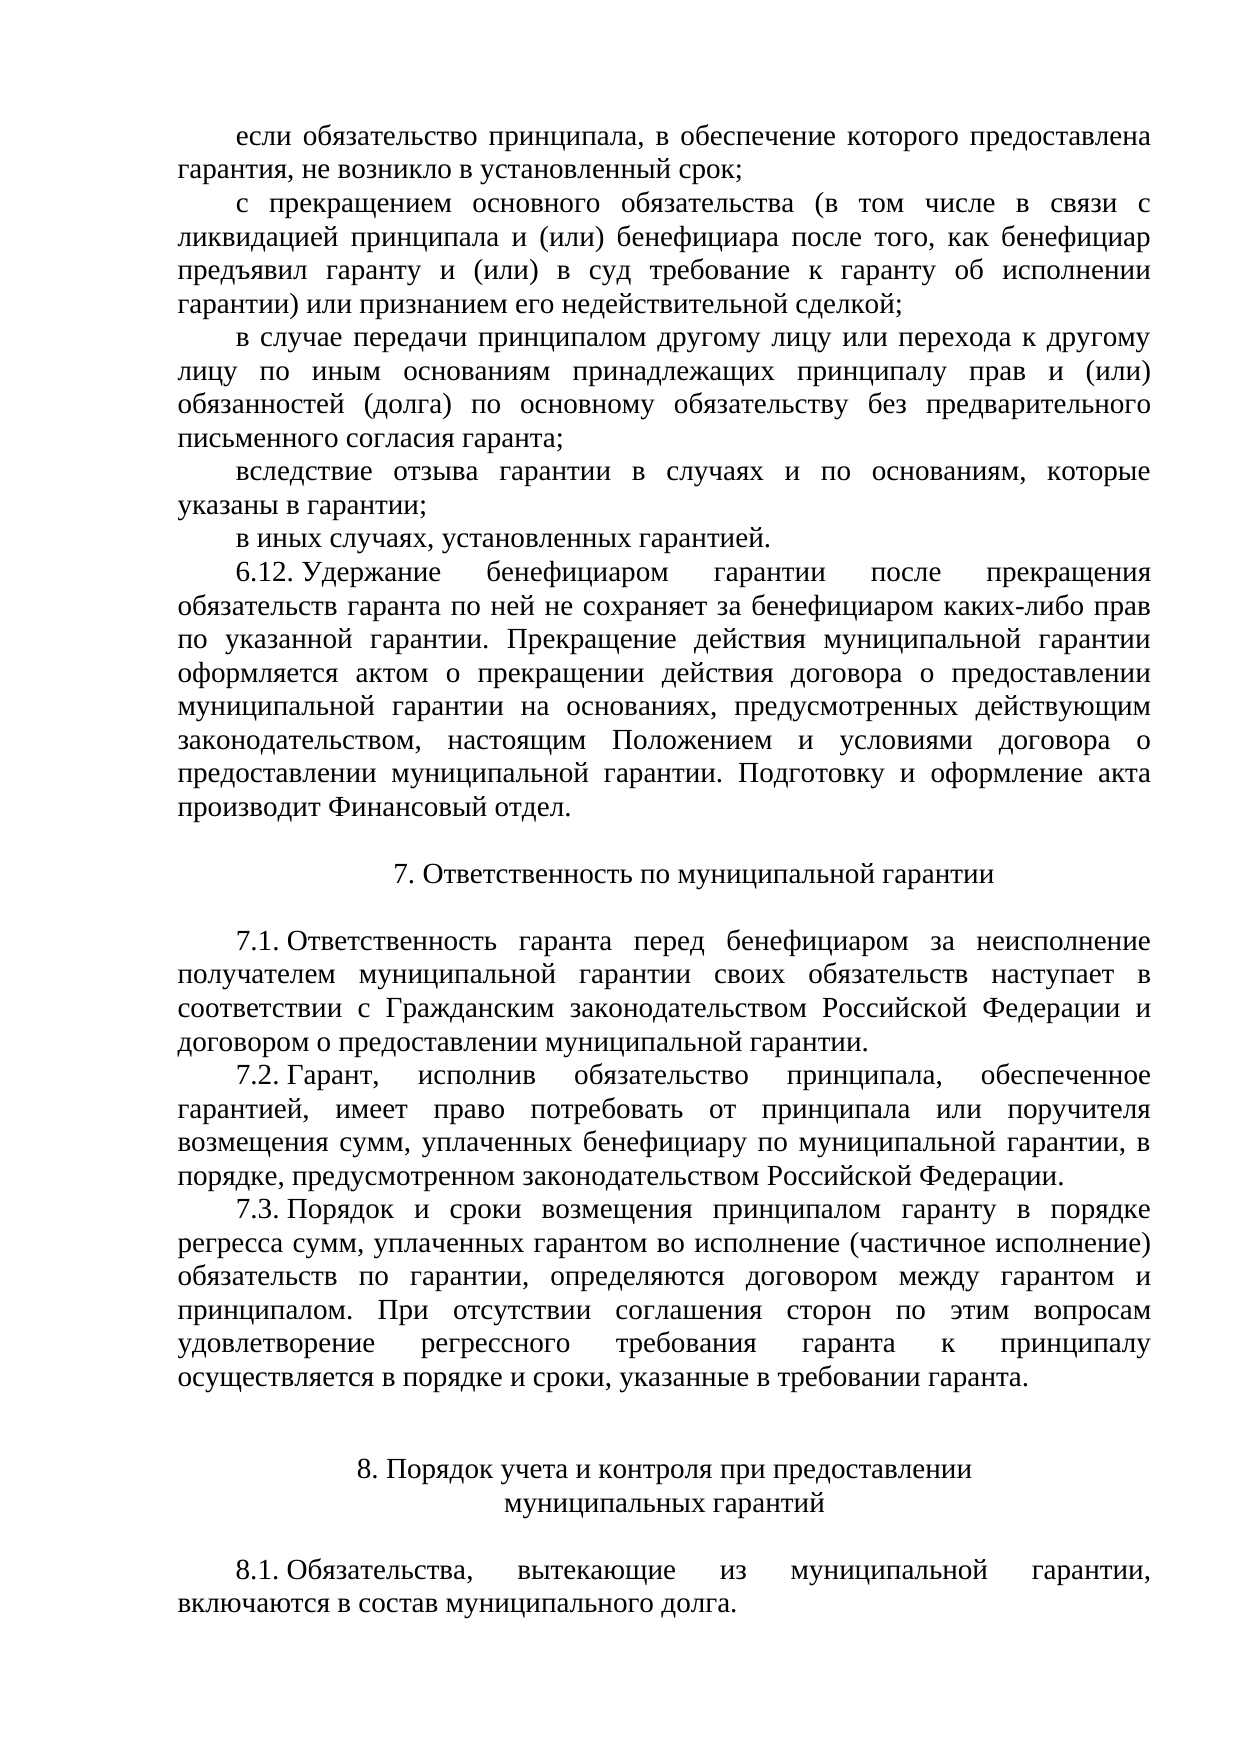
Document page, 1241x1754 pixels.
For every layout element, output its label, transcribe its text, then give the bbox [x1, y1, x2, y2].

text вследствие отзыва гарантии в случаях и по основаниям, которые указаны в гарантии; [177, 453, 1152, 521]
text 6.12. Удержание бенефициаром гарантии после прекращения обязательств гаранта по ней не сохраняет за бенефициаром каких-либо прав по указанной гарантии. Прекращение действия муниципальной гарантии оформляется актом о прекращении действия договора о предоставлении муниципальной гарантии на основаниях, предусмотренных действующим законодательством, настоящим Положением и условиями договора о предоставлении муниципальной гарантии. Подготовку и оформление акта производит Финансовый отдел. [177, 554, 1152, 822]
text 7.2. Гарант, исполнив обязательство принципала, обеспеченное гарантией, имеет право потребовать от принципала или поручителя возмещения сумм, уплаченных бенефициару по муниципальной гарантии, в порядке, предусмотренном законодательством Российской Федерации. [177, 1057, 1152, 1191]
text 7.1. Ответственность гаранта перед бенефициаром за неисполнение получателем муниципальной гарантии своих обязательств наступает в соответствии с Гражданским законодательством Российской Федерации и договором о предоставлении муниципальной гарантии. [177, 923, 1152, 1057]
text в иных случаях, установленных гарантией. [177, 521, 1152, 554]
text если обязательство принципала, в обеспечение которого предоставлена гарантия, не возникло в установленный срок; [177, 118, 1152, 185]
text в случае передачи принципалом другому лицу или перехода к другому лицу по иным основаниям принадлежащих принципалу прав и (или) обязанностей (долга) по основному обязательству без предварительного письменного согласия гаранта; [177, 319, 1152, 453]
text 8.1. Обязательства, вытекающие из муниципальной гарантии, включаются в состав муниципального долга. [177, 1552, 1152, 1619]
text с прекращением основного обязательства (в том числе в связи с ликвидацией принципала и (или) бенефициара после того, как бенефициар предъявил гаранту и (или) в суд требование к гаранту об исполнении гарантии) или признанием его недействительной сделкой; [177, 185, 1152, 319]
text 7.3. Порядок и сроки возмещения принципалом гаранту в порядке регресса сумм, уплаченных гарантом во исполнение (частичное исполнение) обязательств по гарантии, определяются договором между гарантом и принципалом. При отсутствии соглашения сторон по этим вопросам удовлетворение регрессного требования гаранта к принципалу осуществляется в порядке и сроки, указанные в требовании гаранта. [177, 1191, 1152, 1393]
text 8. Порядок учета и контроля при предоставлении [177, 1451, 1152, 1485]
text муниципальных гарантий [177, 1485, 1152, 1518]
text 7. Ответственность по муниципальной гарантии [177, 856, 1152, 889]
